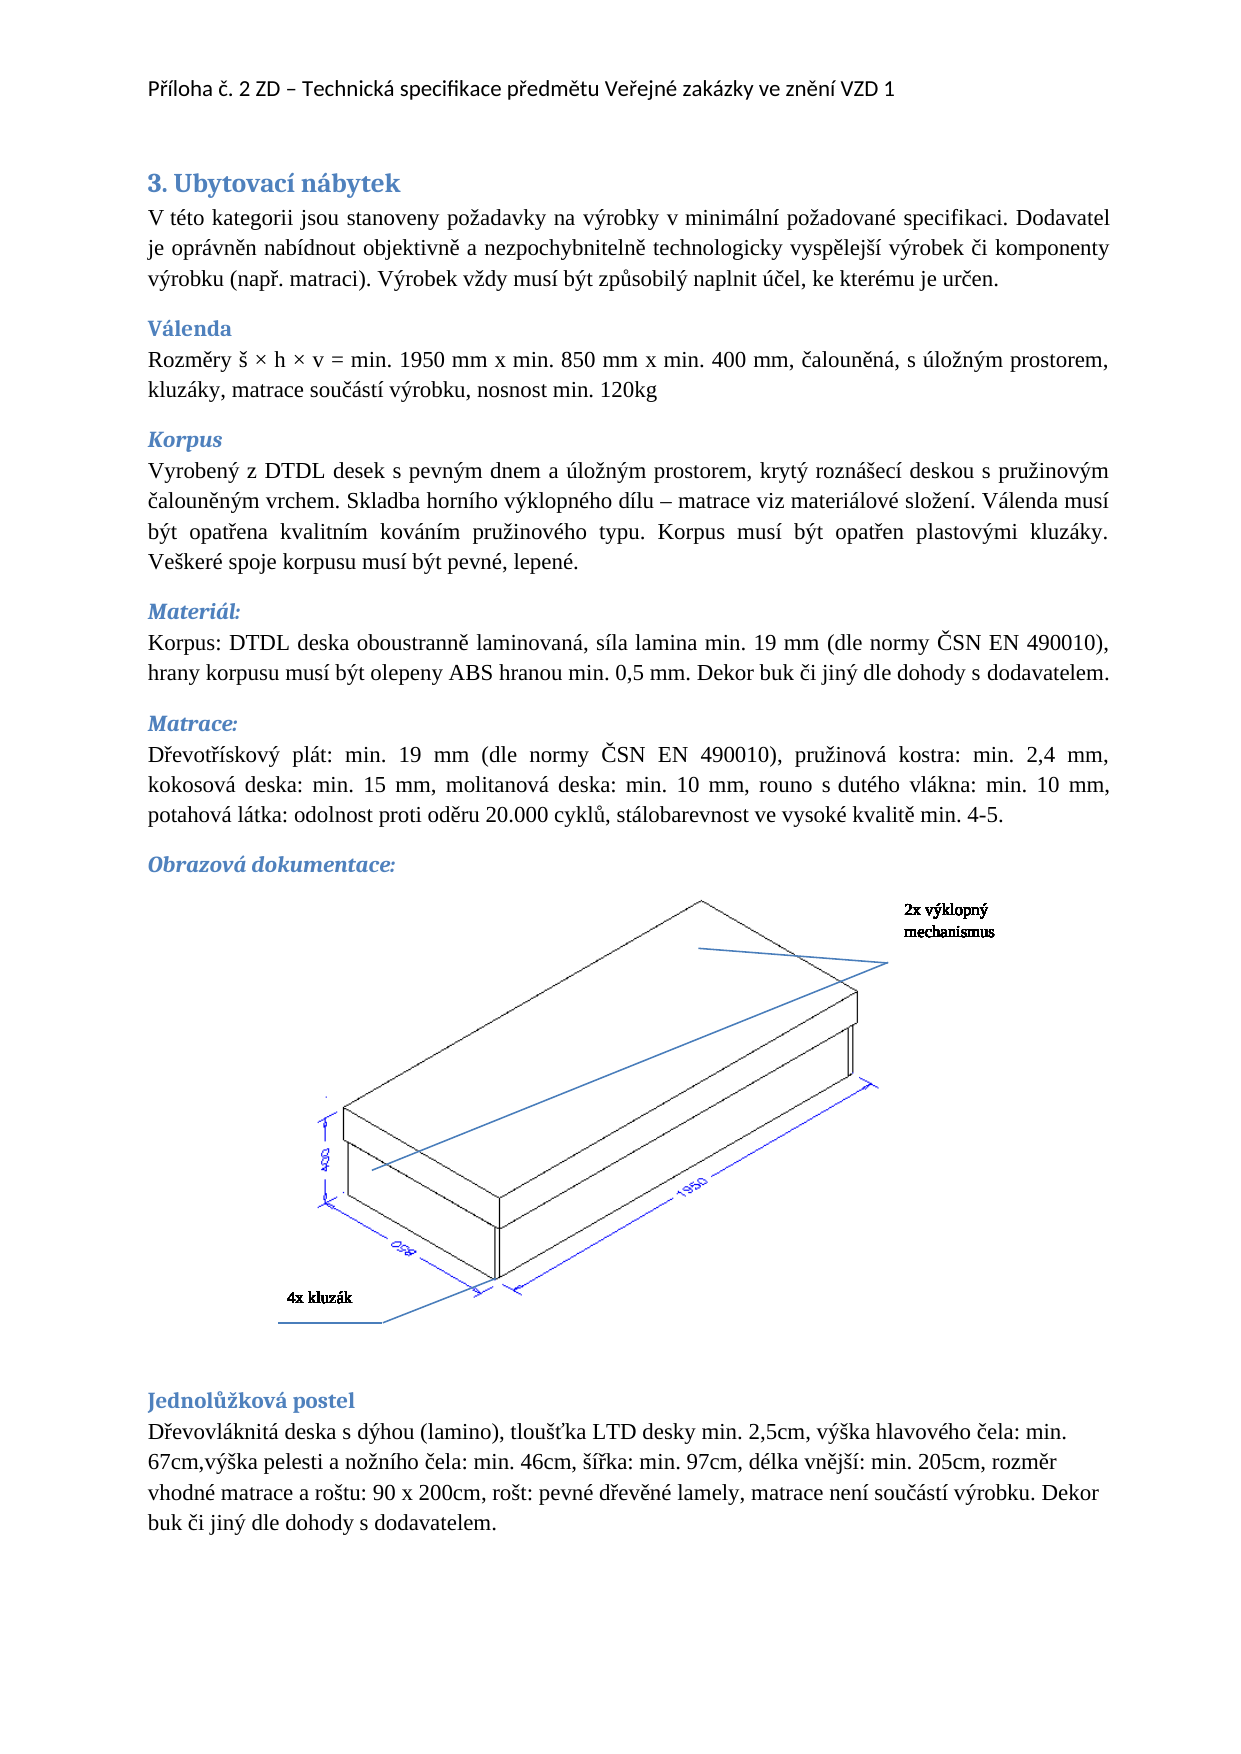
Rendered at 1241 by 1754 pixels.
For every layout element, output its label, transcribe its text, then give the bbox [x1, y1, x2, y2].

subtitle Jednolůžková postel [148, 1388, 1110, 1414]
subtitle 3. Ubytovací nábytek [148, 168, 1110, 200]
text Dřevotřískový plát: min. 19 mm (dle normy ČSN EN 490010), pružinová kostra: min. 2,4 mm, kokosová deska: min. 15 mm, molitanová deska: min. 10 mm, rouno s dutého vlákna: min. 10 mm, potahová látka: odolnost proti oděru 20.000 cyklů, stálobarevnost ve vysoké kvalitě min. 4-5. [148, 741, 1110, 827]
text V této kategorii jsou stanoveny požadavky na výrobky v minimální požadované specifikaci. Dodavatel je oprávněn nabídnout objektivně a nezpochybnitelně technologicky vyspělejší výrobek či komponenty výrobku (např. matraci). Výrobek vždy musí být způsobilý naplnit účel, ke kterému je určen. [148, 204, 1110, 291]
subtitle Válenda [148, 316, 1110, 342]
text Vyrobený z DTDL desek s pevným dnem a úložným prostorem, krytý roznášecí deskou s pružinovým čalouněným vrchem. Skladba horního výklopného dílu – matrace viz materiálové složení. Válenda musí být opatřena kvalitním kováním pružinového typu. Korpus musí být opatřen plastovými kluzáky. Veškeré spoje korpusu musí být pevné, lepené. [148, 457, 1110, 574]
text Rozměry š × h × v = min. 1950 mm x min. 850 mm x min. 400 mm, čalouněná, s úložným prostorem, kluzáky, matrace součástí výrobku, nosnost min. 120kg [148, 346, 1110, 402]
subtitle Materiál: [148, 599, 1110, 625]
subtitle Obrazová dokumentace: [148, 852, 1110, 878]
subtitle Matrace: [148, 711, 1110, 737]
subtitle Korpus [148, 427, 1110, 453]
text Dřevovláknitá deska s dýhou (lamino), tloušťka LTD desky min. 2,5cm, výška hlavového čela: min. 67cm,výška pelesti a nožního čela: min. 46cm, šířka: min. 97cm, délka vnější: min. 205cm, rozměr vhodné matrace a roštu: 90 x 200cm, rošt: pevné dřevěné lamely, matrace není součástí výrobku. Dekor buk či jiný dle dohody s dodavatelem. [148, 1418, 1110, 1535]
text Korpus: DTDL deska oboustranně laminovaná, síla lamina min. 19 mm (dle normy ČSN EN 490010), hrany korpusu musí být olepeny ABS hranou min. 0,5 mm. Dekor buk či jiný dle dohody s dodavatelem. [148, 629, 1110, 686]
picture [304, 892, 889, 1307]
